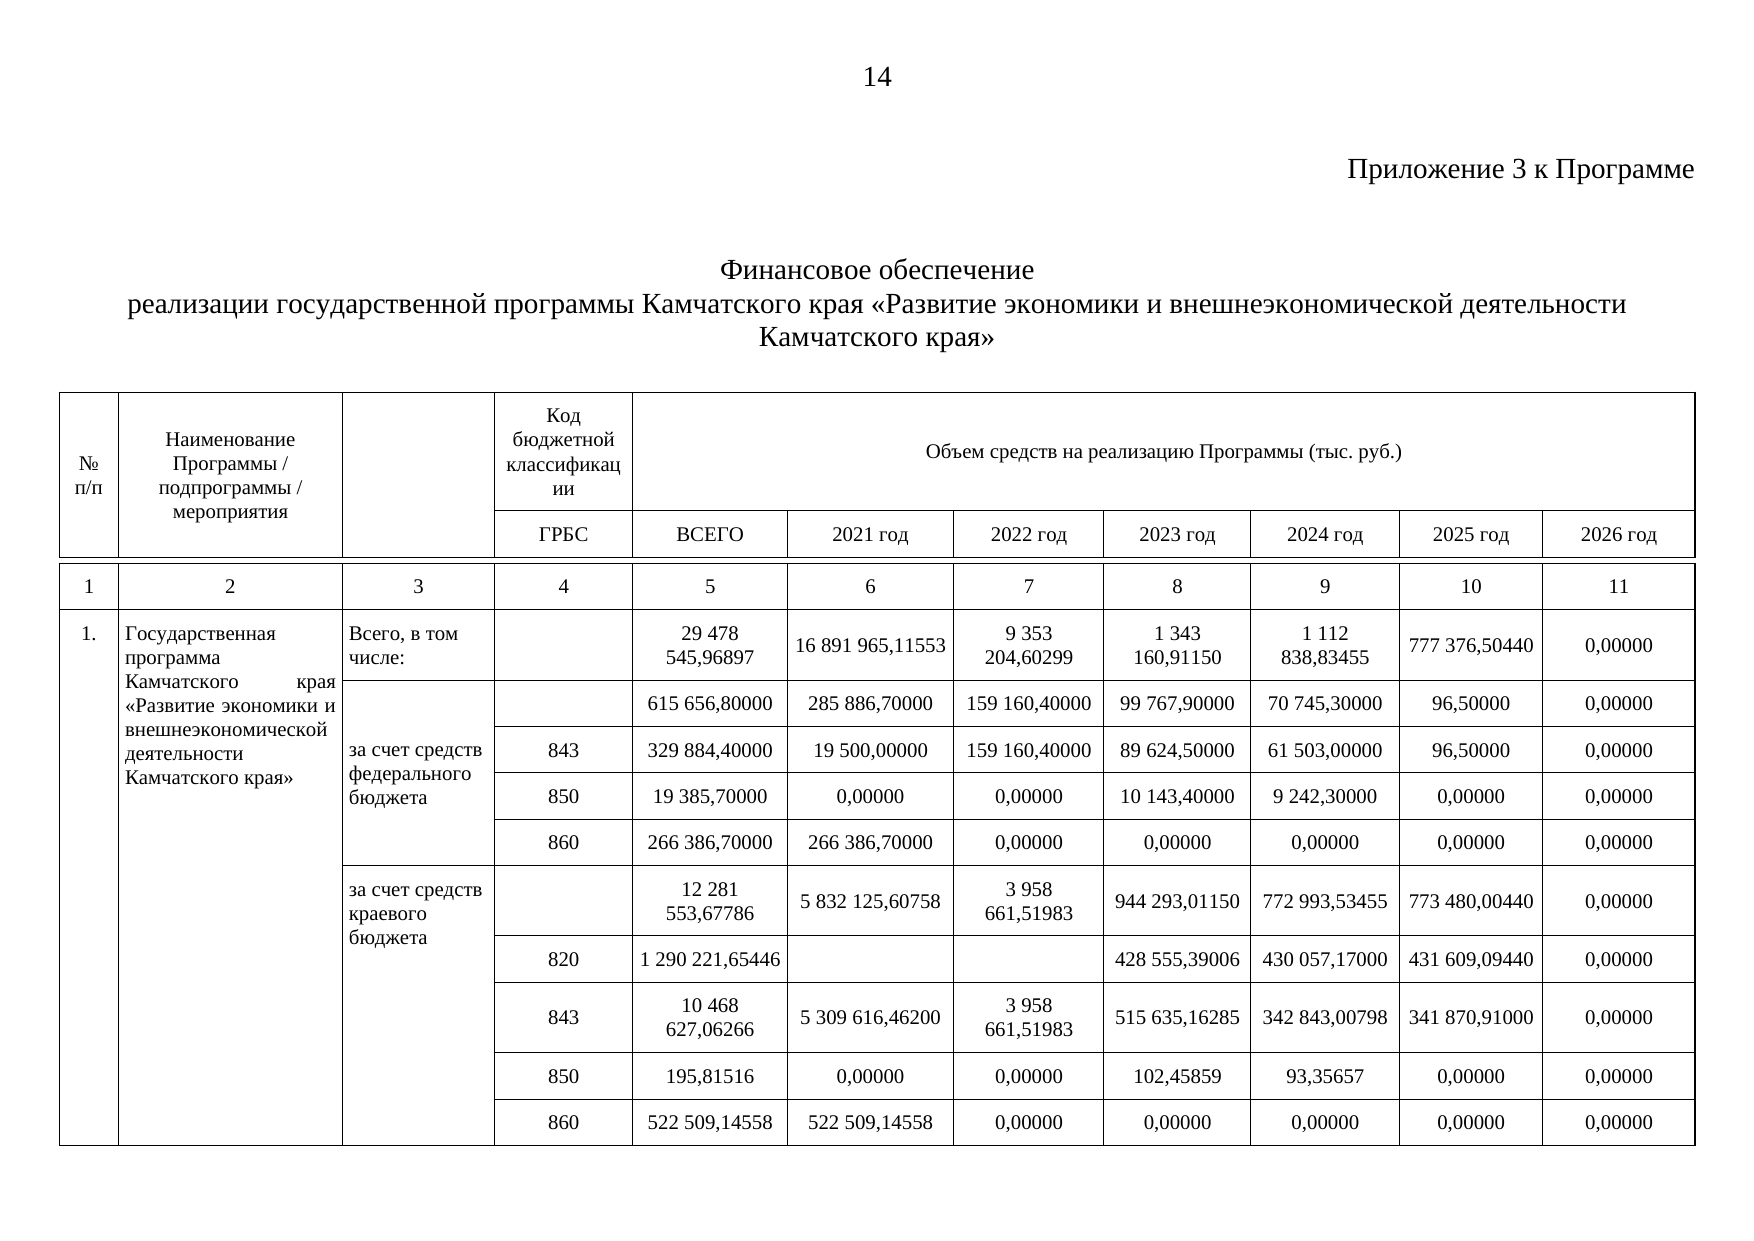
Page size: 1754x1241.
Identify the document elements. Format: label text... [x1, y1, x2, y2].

table_cell 19 500,00000 [788, 727, 953, 772]
table_cell 0,00000 [1251, 1100, 1399, 1145]
list Приложение 3 к Программе [59, 152, 1695, 185]
table_cell 16 891 965,11553 [788, 610, 953, 679]
table_cell 850 [495, 1053, 632, 1098]
table_cell 341 870,91000 [1400, 983, 1542, 1052]
table_cell 0,00000 [1251, 820, 1399, 865]
table_cell 93,35657 [1251, 1053, 1399, 1098]
table_cell 10 143,40000 [1104, 773, 1250, 818]
table_cell 0,00000 [1104, 1100, 1250, 1145]
table_header [343, 393, 494, 557]
table_cell 1. [60, 610, 118, 1145]
table_cell 0,00000 [1543, 1100, 1694, 1145]
table_cell 773 480,00440 [1400, 866, 1542, 935]
table_cell 102,45859 [1104, 1053, 1250, 1098]
table_cell за счет средств федерального бюджета [343, 681, 494, 865]
table_cell 0,00000 [788, 773, 953, 818]
table_cell 428 555,39006 [1104, 936, 1250, 982]
table_cell 0,00000 [1400, 1100, 1542, 1145]
table_cell 0,00000 [1104, 820, 1250, 865]
table_cell 0,00000 [1543, 610, 1694, 679]
table_header 2 [119, 564, 342, 609]
table_cell 0,00000 [1400, 773, 1542, 818]
table_cell 0,00000 [1543, 983, 1694, 1052]
table_cell ВСЕГО [633, 511, 787, 557]
table_cell 2026 год [1543, 511, 1694, 557]
table_header 1 [60, 564, 118, 609]
table_cell ГРБС [495, 511, 632, 557]
table_header 3 [343, 564, 494, 609]
table_cell 522 509,14558 [788, 1100, 953, 1145]
table_cell 285 886,70000 [788, 681, 953, 726]
table_cell 0,00000 [1543, 820, 1694, 865]
table_cell 2025 год [1400, 511, 1542, 557]
table_cell 159 160,40000 [954, 681, 1103, 726]
table_cell 1 290 221,65446 [633, 936, 787, 982]
table_cell 860 [495, 820, 632, 865]
table_header 7 [954, 564, 1103, 609]
table_cell 515 635,16285 [1104, 983, 1250, 1052]
table_cell [495, 866, 632, 935]
table_cell 2024 год [1251, 511, 1399, 557]
table_header 6 [788, 564, 953, 609]
table_cell 329 884,40000 [633, 727, 787, 772]
table_cell 70 745,30000 [1251, 681, 1399, 726]
table_cell 10 468 627,06266 [633, 983, 787, 1052]
table_header 9 [1251, 564, 1399, 609]
table_cell 195,81516 [633, 1053, 787, 1098]
table_cell 431 609,09440 [1400, 936, 1542, 982]
table_cell 615 656,80000 [633, 681, 787, 726]
table_cell 159 160,40000 [954, 727, 1103, 772]
table_cell [788, 936, 953, 982]
table_cell 777 376,50440 [1400, 610, 1542, 679]
table_cell 2021 год [788, 511, 953, 557]
table_cell Всего, в том числе: [343, 610, 494, 679]
table_header Наименование Программы / подпрограммы / мероприятия [119, 393, 342, 557]
table_cell 772 993,53455 [1251, 866, 1399, 935]
table_cell за счет средств краевого бюджета [343, 866, 494, 1145]
table_cell 0,00000 [1543, 936, 1694, 982]
table_cell 0,00000 [1543, 866, 1694, 935]
table_cell 0,00000 [954, 773, 1103, 818]
title реализации государственной программы Камчатского края «Развитие экономики и внешнеэкономической деятельности Камчатского края» [59, 286, 1695, 353]
table_cell 2023 год [1104, 511, 1250, 557]
table_cell 29 478 545,96897 [633, 610, 787, 679]
table_cell 0,00000 [1400, 820, 1542, 865]
table_header 8 [1104, 564, 1250, 609]
table_cell 342 843,00798 [1251, 983, 1399, 1052]
table_cell 96,50000 [1400, 727, 1542, 772]
table_cell 0,00000 [1543, 773, 1694, 818]
table_cell 5 309 616,46200 [788, 983, 953, 1052]
table_cell 96,50000 [1400, 681, 1542, 726]
table_cell 820 [495, 936, 632, 982]
table_header Объем средств на реализацию Программы (тыс. руб.) [633, 393, 1694, 510]
table_cell 0,00000 [954, 1053, 1103, 1098]
table_cell 266 386,70000 [788, 820, 953, 865]
table_header Код бюджетной классификации [495, 393, 632, 510]
table_cell 430 057,17000 [1251, 936, 1399, 982]
table_cell [954, 936, 1103, 982]
table_header 4 [495, 564, 632, 609]
table_cell [495, 681, 632, 726]
table_cell 850 [495, 773, 632, 818]
table_cell 99 767,90000 [1104, 681, 1250, 726]
table_cell 0,00000 [1543, 1053, 1694, 1098]
title Финансовое обеспечение [59, 252, 1695, 286]
table_cell 89 624,50000 [1104, 727, 1250, 772]
table_cell 0,00000 [1543, 727, 1694, 772]
table_cell 3 958 661,51983 [954, 866, 1103, 935]
table_cell 9 353 204,60299 [954, 610, 1103, 679]
table_cell 12 281 553,67786 [633, 866, 787, 935]
table_cell 9 242,30000 [1251, 773, 1399, 818]
table_cell 3 958 661,51983 [954, 983, 1103, 1052]
table_cell 1 112 838,83455 [1251, 610, 1399, 679]
table_cell 0,00000 [788, 1053, 953, 1098]
table_cell 0,00000 [1543, 681, 1694, 726]
table_cell 0,00000 [1400, 1053, 1542, 1098]
table_cell 843 [495, 727, 632, 772]
table_cell 0,00000 [954, 820, 1103, 865]
table_header 5 [633, 564, 787, 609]
table_cell 860 [495, 1100, 632, 1145]
table_cell [495, 610, 632, 679]
table_cell 2022 год [954, 511, 1103, 557]
table_cell 19 385,70000 [633, 773, 787, 818]
table_header 10 [1400, 564, 1542, 609]
table_cell 944 293,01150 [1104, 866, 1250, 935]
table_cell 5 832 125,60758 [788, 866, 953, 935]
table_cell 266 386,70000 [633, 820, 787, 865]
table_cell 843 [495, 983, 632, 1052]
table_cell 61 503,00000 [1251, 727, 1399, 772]
table_header 11 [1543, 564, 1694, 609]
table_cell 0,00000 [954, 1100, 1103, 1145]
table_header № п/п [60, 393, 118, 557]
table_cell 522 509,14558 [633, 1100, 787, 1145]
table_cell 1 343 160,91150 [1104, 610, 1250, 679]
table_cell Государственная программа Камчатского края «Развитие экономики и внешнеэкономической деятельности Камчатского края» [119, 610, 342, 1145]
